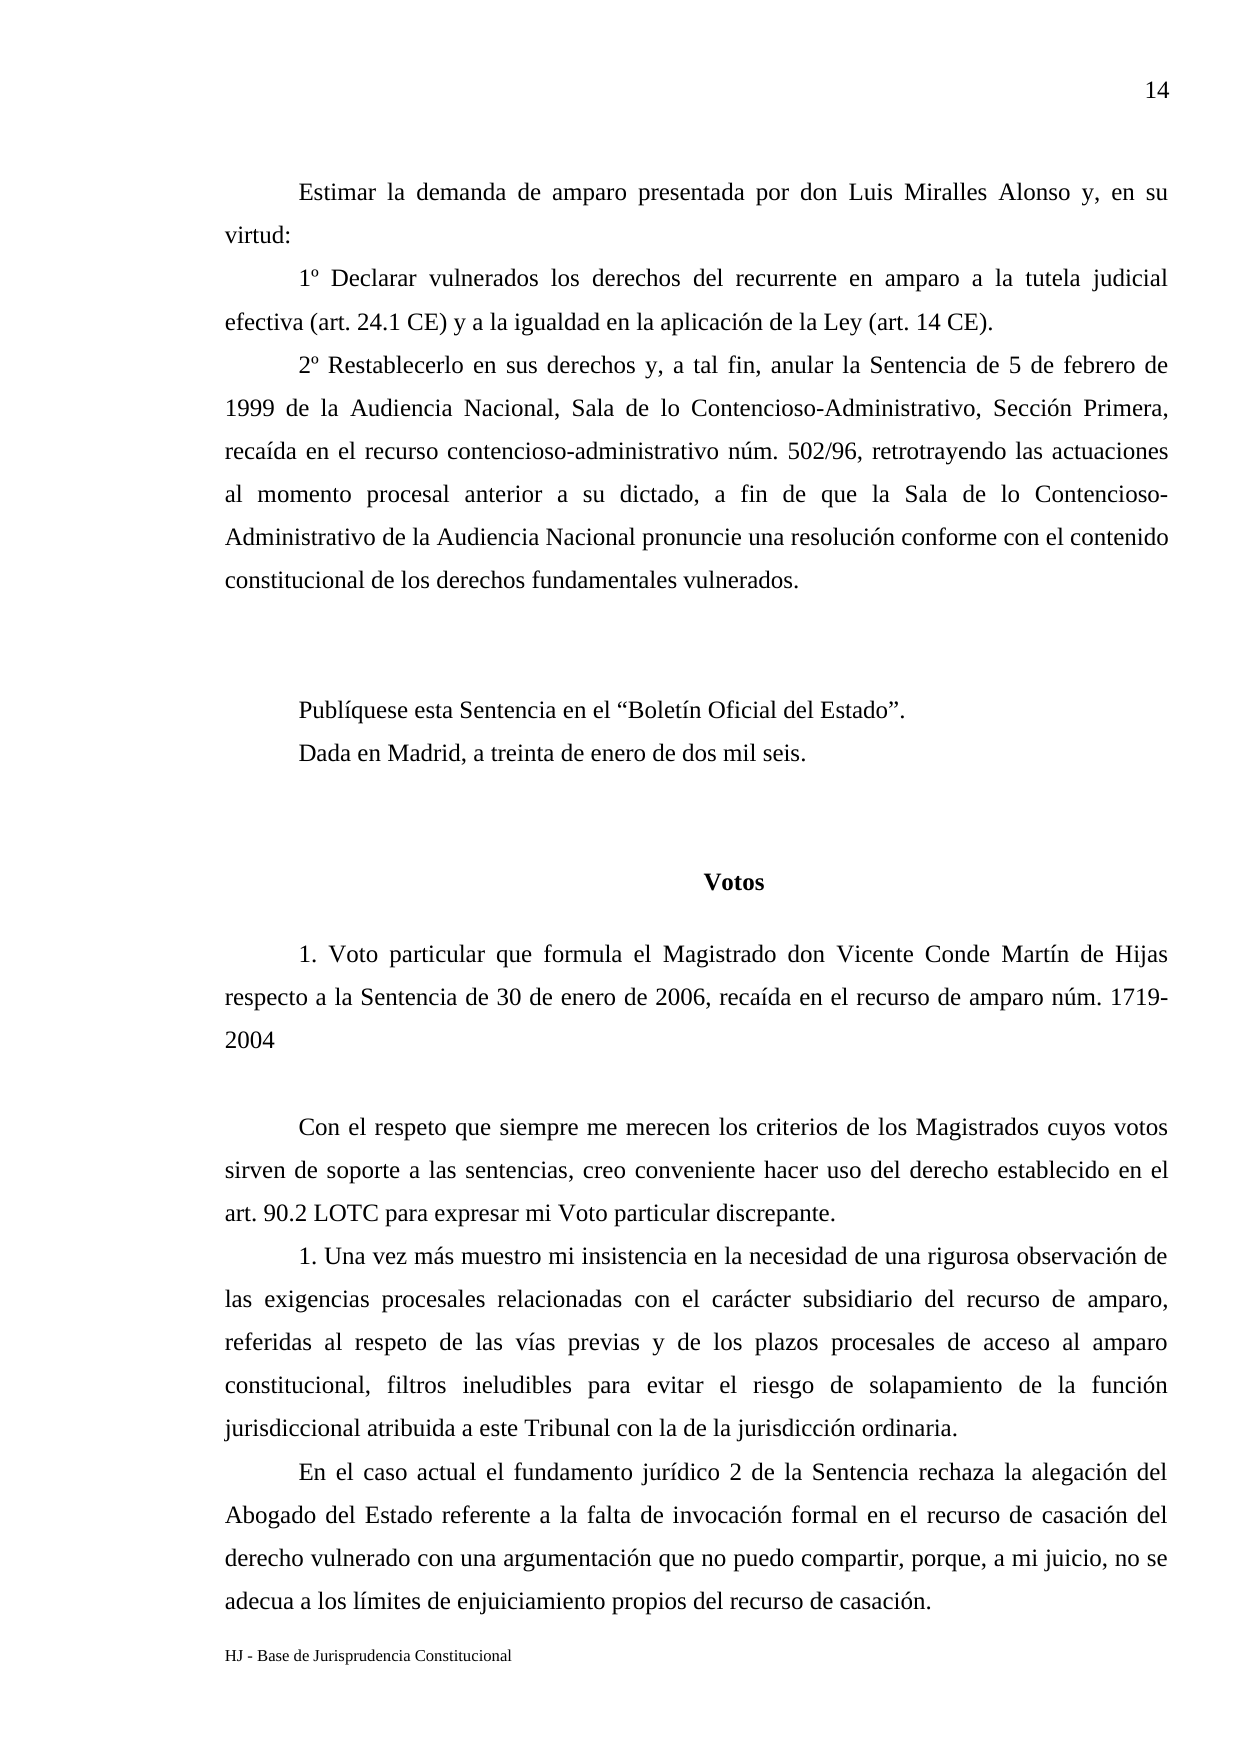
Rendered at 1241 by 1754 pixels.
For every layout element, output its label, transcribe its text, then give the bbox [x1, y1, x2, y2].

text Estimar la demanda de amparo presentada por don Luis Miralles Alonso y, en su virtud: [224, 177, 1169, 249]
text En el caso actual el fundamento jurídico 2 de la Sentencia rechaza la alegación del Abogado del Estado referente a la falta de invocación formal en el recurso de casación del derecho vulnerado con una argumentación que no puedo compartir, porque, a mi juicio, no se adecua a los límites de enjuiciamiento propios del recurso de casación. [224, 1457, 1169, 1615]
text 1º Declarar vulnerados los derechos del recurrente en amparo a la tutela judicial efectiva (art. 24.1 CE) y a la igualdad en la aplicación de la Ley (art. 14 CE). [224, 263, 1169, 335]
text 1. Una vez más muestro mi insistencia en la necesidad de una rigurosa observación de las exigencias procesales relacionadas con el carácter subsidiario del recurso de amparo, referidas al respeto de las vías previas y de los plazos procesales de acceso al amparo constitucional, filtros ineludibles para evitar el riesgo de solapamiento de la función jurisdiccional atribuida a este Tribunal con la de la jurisdicción ordinaria. [224, 1241, 1169, 1442]
text Dada en Madrid, a treinta de enero de dos mil seis. [224, 738, 1169, 767]
text Publíquese esta Sentencia en el “Boletín Oficial del Estado”. [224, 695, 1169, 723]
text 1. Voto particular que formula el Magistrado don Vicente Conde Martín de Hijas respecto a la Sentencia de 30 de enero de 2006, recaída en el recurso de amparo núm. 1719-2004 [224, 939, 1169, 1054]
text Con el respeto que siempre me merecen los criterios de los Magistrados cuyos votos sirven de soporte a las sentencias, creo conveniente hacer uso del derecho establecido en el art. 90.2 LOTC para expresar mi Voto particular discrepante. [224, 1112, 1169, 1227]
subtitle Votos [224, 867, 1169, 896]
text 2º Restablecerlo en sus derechos y, a tal fin, anular la Sentencia de 5 de febrero de 1999 de la Audiencia Nacional, Sala de lo Contencioso-Administrativo, Sección Primera, recaída en el recurso contencioso-administrativo núm. 502/96, retrotrayendo las actuaciones al momento procesal anterior a su dictado, a fin de que la Sala de lo Contencioso-Administrativo de la Audiencia Nacional pronuncie una resolución conforme con el contenido constitucional de los derechos fundamentales vulnerados. [224, 350, 1169, 594]
